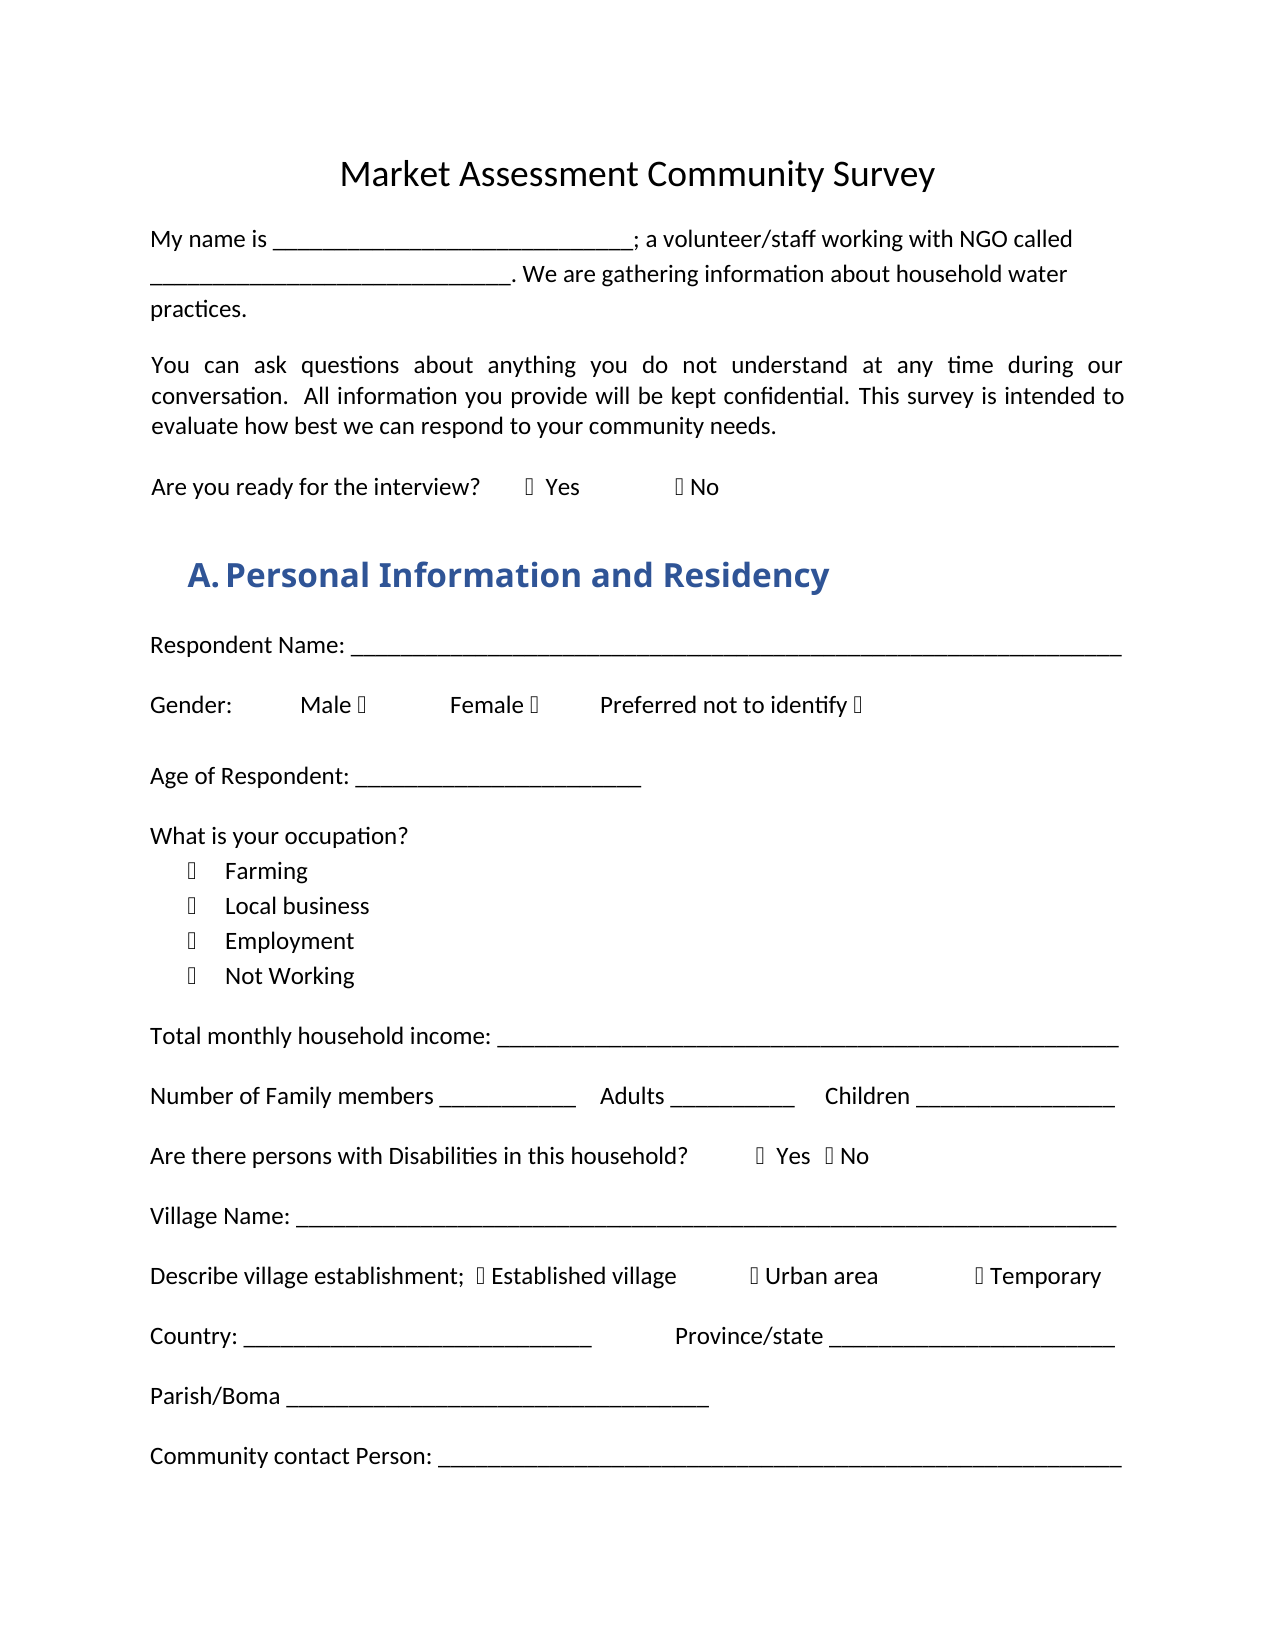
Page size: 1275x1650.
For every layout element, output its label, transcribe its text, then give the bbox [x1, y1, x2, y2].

text Describe village establishment; Established village Urban area Temporary [150, 1260, 1125, 1290]
list Farming [187, 855, 1125, 885]
subtitle Personal Information and Residency [187, 552, 1125, 597]
text My name is _____________________________; a volunteer/staff working with NGO called _____________________________. We are gathering information about household water practices. [150, 223, 1125, 324]
text Village Name: __________________________________________________________________ [150, 1200, 1125, 1230]
list Not Working [187, 960, 1125, 990]
text Age of Respondent: _______________________ [150, 760, 1125, 790]
text Number of Family members ___________ Adults __________ Children ________________ [150, 1080, 1125, 1110]
text Respondent Name: ______________________________________________________________ [150, 629, 1125, 660]
text What is your occupation? [150, 820, 1125, 850]
list Local business [187, 890, 1125, 920]
text Total monthly household income: __________________________________________________ [150, 1020, 1125, 1050]
text Market Assessment Community Survey [150, 150, 1125, 196]
text Community contact Person: _______________________________________________________ [150, 1440, 1125, 1470]
text Gender: Male Female Preferred not to identify [150, 689, 1125, 720]
text Are you ready for the interview? Yes No [151, 471, 1125, 502]
text Country: ____________________________ Province/state _______________________ [150, 1320, 1125, 1350]
text Are there persons with Disabilities in this household? Yes No [150, 1140, 1125, 1170]
text You can ask questions about anything you do not understand at any time during our conversation. All information you provide will be kept confidential. This survey is intended to evaluate how best we can respond to your community needs. [151, 349, 1125, 441]
list Employment [187, 925, 1125, 955]
text Parish/Boma __________________________________ [150, 1380, 1125, 1410]
